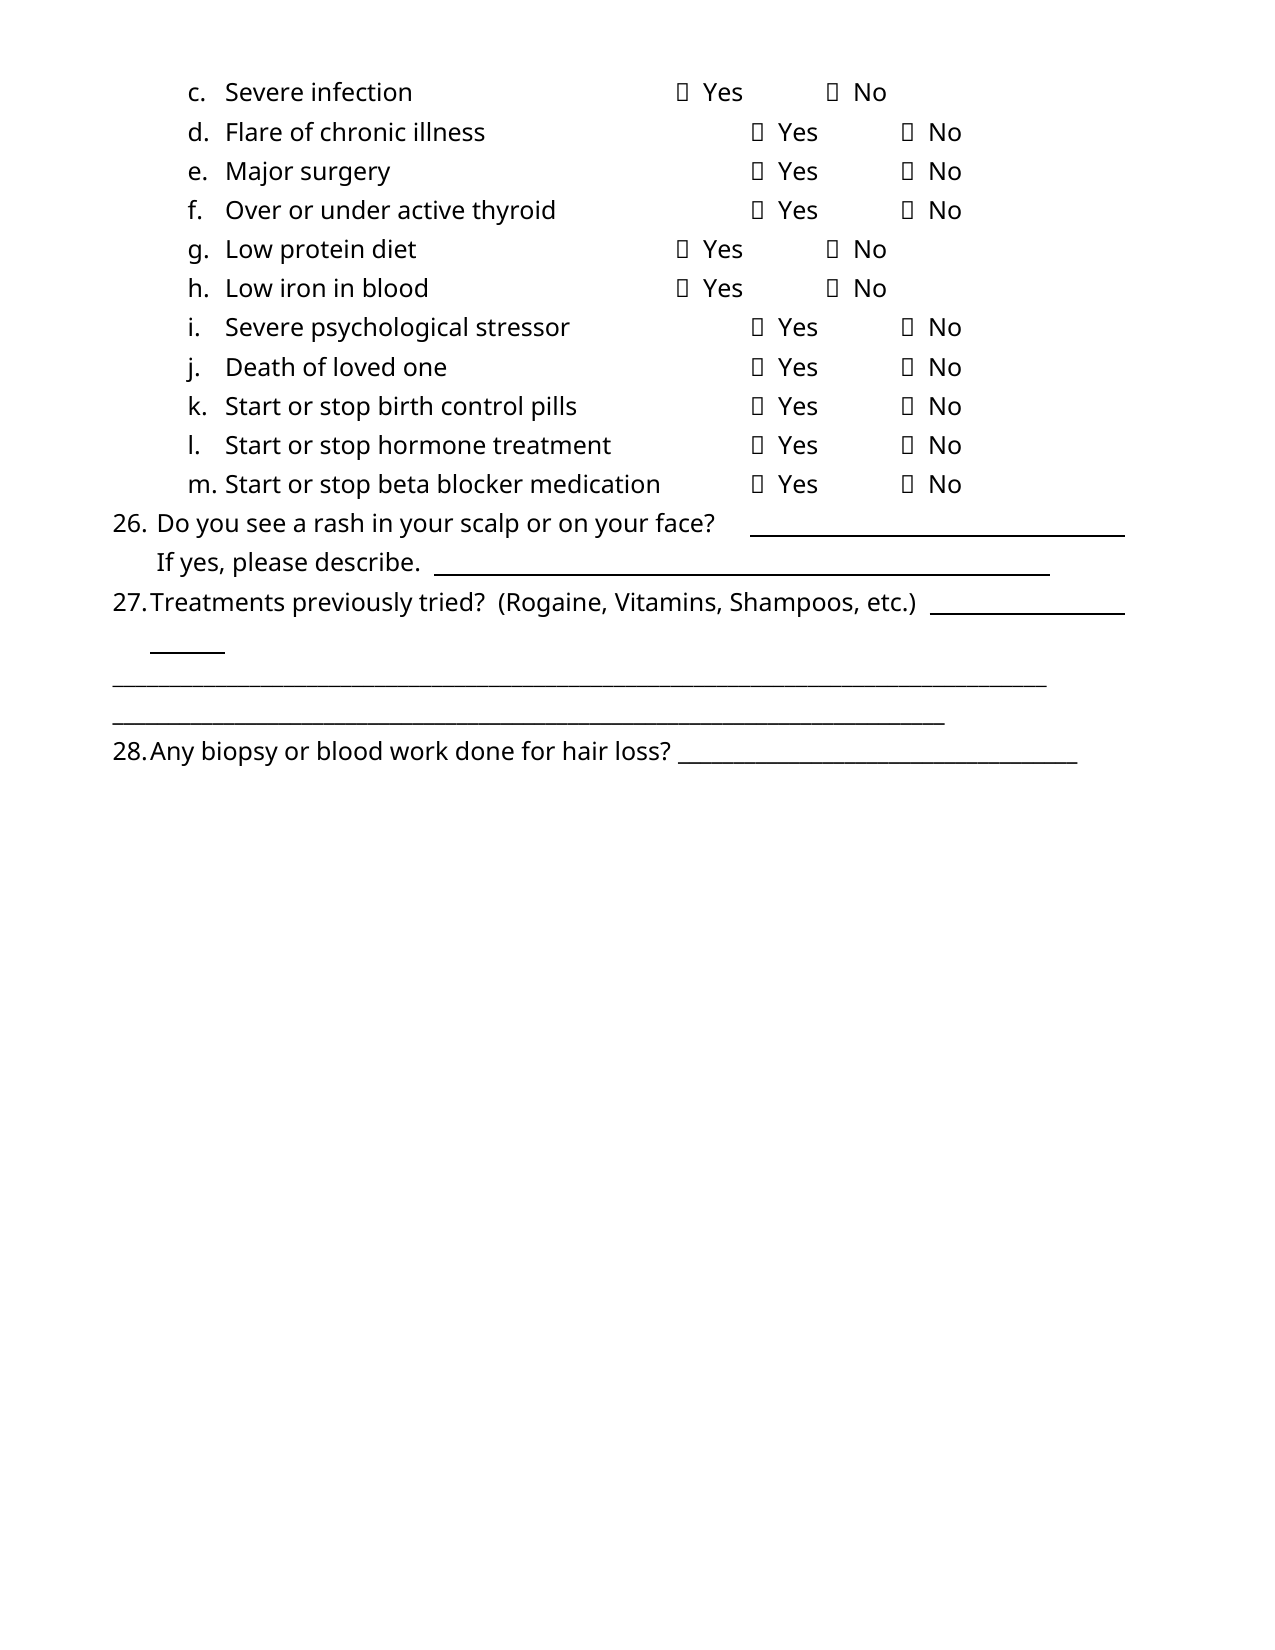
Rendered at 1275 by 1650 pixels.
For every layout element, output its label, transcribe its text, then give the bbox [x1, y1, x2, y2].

list Major surgery  Yes  No [187, 153, 1200, 187]
list Low protein diet  Yes  No [187, 232, 1200, 266]
list Any biopsy or blood work done for hair loss? ____________________________________ [112, 734, 1200, 768]
text ___________________________________________________________________________ [112, 695, 1200, 729]
list Start or stop birth control pills  Yes  No [187, 388, 1200, 422]
list Start or stop hormone treatment  Yes  No [187, 427, 1200, 462]
list Do you see a rash in your scalp or on your face? [112, 506, 1200, 540]
list Flare of chronic illness  Yes  No [187, 114, 1200, 148]
text __________________________________________________________________________________ [112, 662, 1200, 691]
list Low iron in blood  Yes  No [187, 271, 1200, 305]
list Severe psychological stressor  Yes  No [187, 310, 1200, 344]
list Severe infection  Yes  No [187, 75, 1200, 109]
list Death of loved one  Yes  No [187, 349, 1200, 383]
list If yes, please describe. [150, 545, 1200, 579]
list Start or stop beta blocker medication  Yes  No [187, 467, 1200, 501]
list Over or under active thyroid  Yes  No [187, 192, 1200, 227]
list Treatments previously tried? (Rogaine, Vitamins, Shampoos, etc.) [112, 584, 1200, 657]
